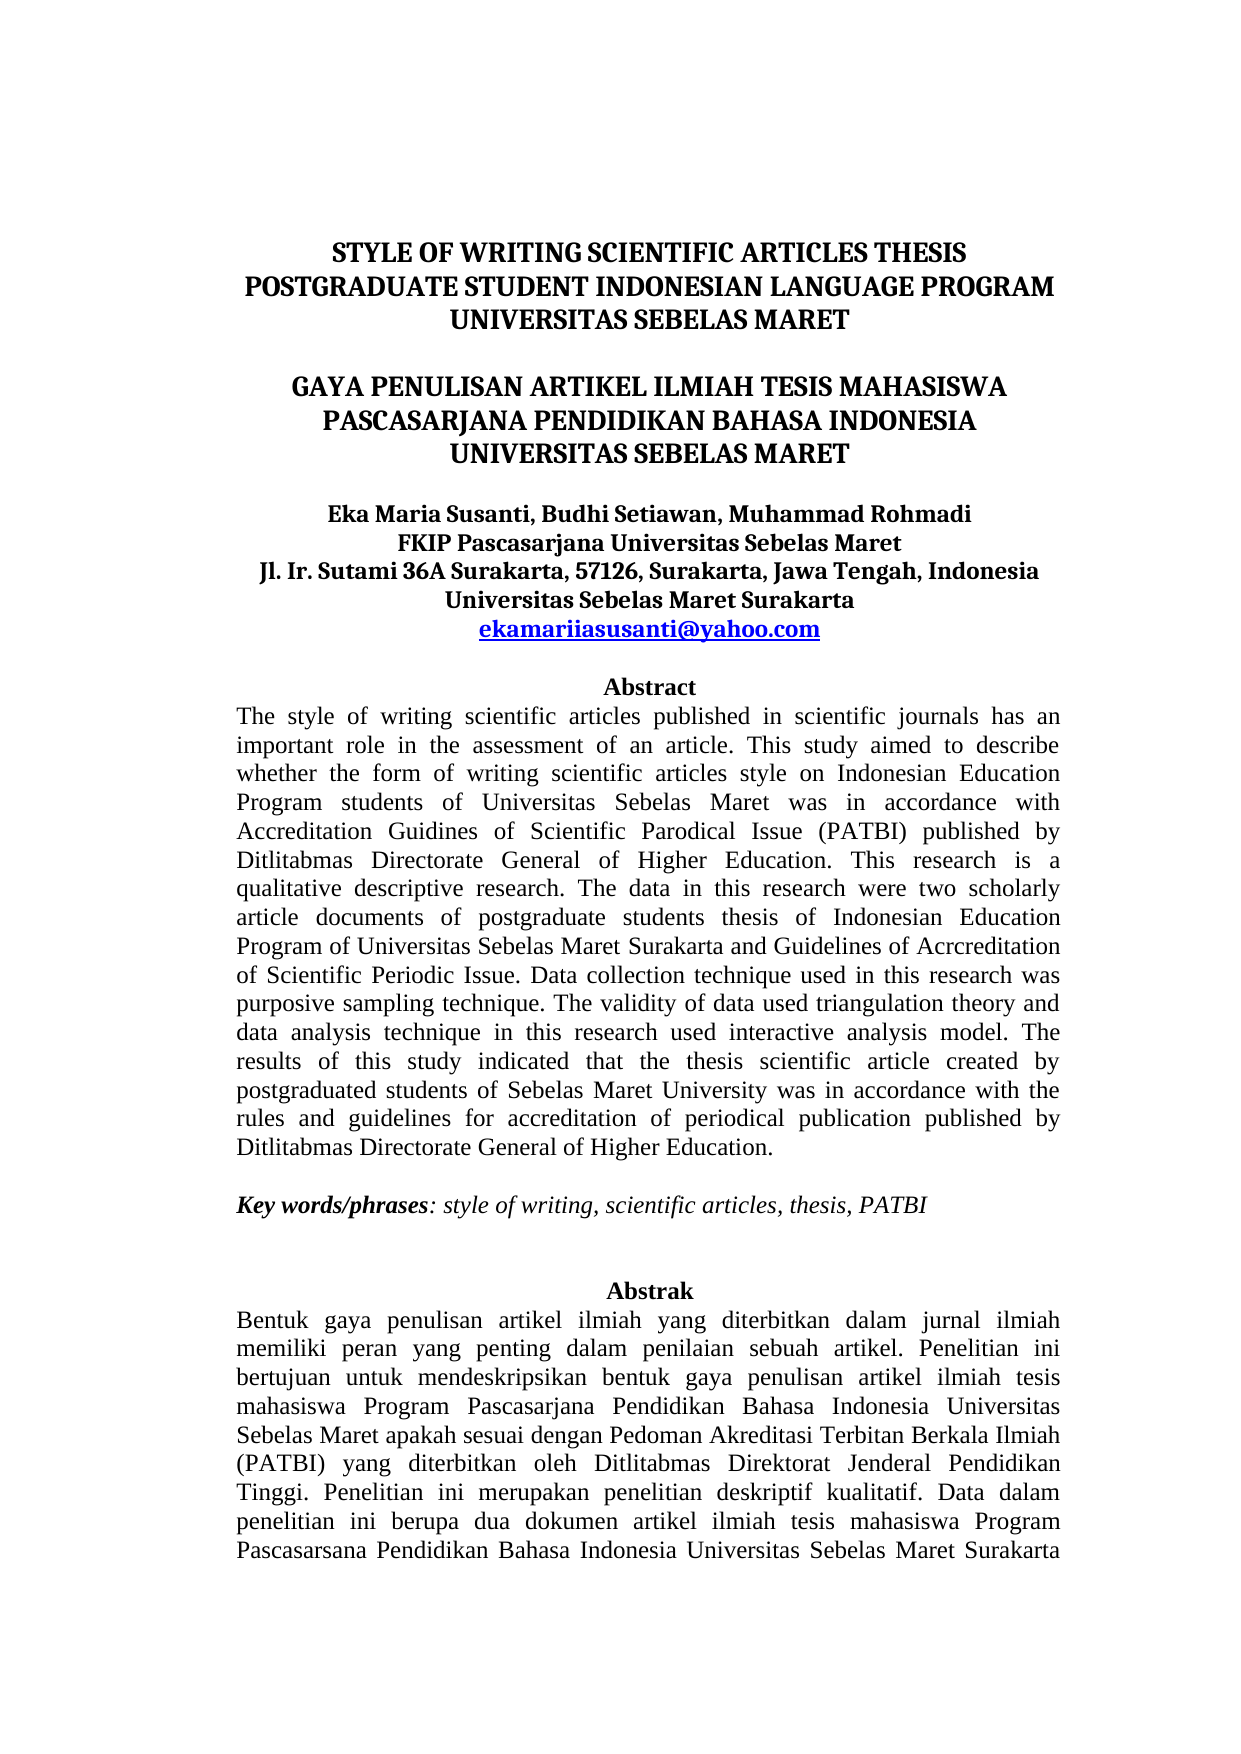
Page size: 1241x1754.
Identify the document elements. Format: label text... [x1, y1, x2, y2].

text Universitas Sebelas Maret Surakarta [236, 586, 1063, 615]
text Key words/phrases: style of writing, scientific articles, thesis, PATBI [236, 1190, 1061, 1218]
text STYLE OF WRITING SCIENTIFIC ARTICLES THESIS POSTGRADUATE STUDENT INDONESIAN LANGUAGE PROGRAM UNIVERSITAS SEBELAS MARET [236, 236, 1063, 337]
text Jl. Ir. Sutami 36A Surakarta, 57126, Surakarta, Jawa Tengah, Indonesia [236, 557, 1063, 586]
text Abstrak [236, 1276, 1063, 1305]
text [236, 1305, 1061, 1563]
text The style of writing scientific articles published in scientific journals has an important role in the assessment of an article. This study aimed to describe whether the form of writing scientific articles style on Indonesian Education Program students of Universitas Sebelas Maret was in accordance with Accreditation Guidines of Scientific Parodical Issue (PATBI) published by Ditlitabmas Directorate General of Higher Education. This research is a qualitative descriptive research. The data in this research were two scholarly article documents of postgraduate students thesis of Indonesian Education Program of Universitas Sebelas Maret Surakarta and Guidelines of Acrcreditation of Scientific Periodic Issue. Data collection technique used in this research was purposive sampling technique. The validity of data used triangulation theory and data analysis technique in this research used interactive analysis model. The results of this study indicated that the thesis scientific article created by postgraduated students of Sebelas Maret University was in accordance with the rules and guidelines for accreditation of periodical publication published by Ditlitabmas Directorate General of Higher Education. [236, 701, 1061, 1161]
text Eka Maria Susanti, Budhi Setiawan, Muhammad Rohmadi [236, 500, 1063, 528]
text ekamariiasusanti@yahoo.com [236, 615, 1063, 643]
text GAYA PENULISAN ARTIKEL ILMIAH TESIS MAHASISWA PASCASARJANA PENDIDIKAN BAHASA INDONESIA UNIVERSITAS SEBELAS MARET [236, 370, 1063, 471]
text Abstract [236, 672, 1063, 701]
text FKIP Pascasarjana Universitas Sebelas Maret [236, 528, 1063, 557]
